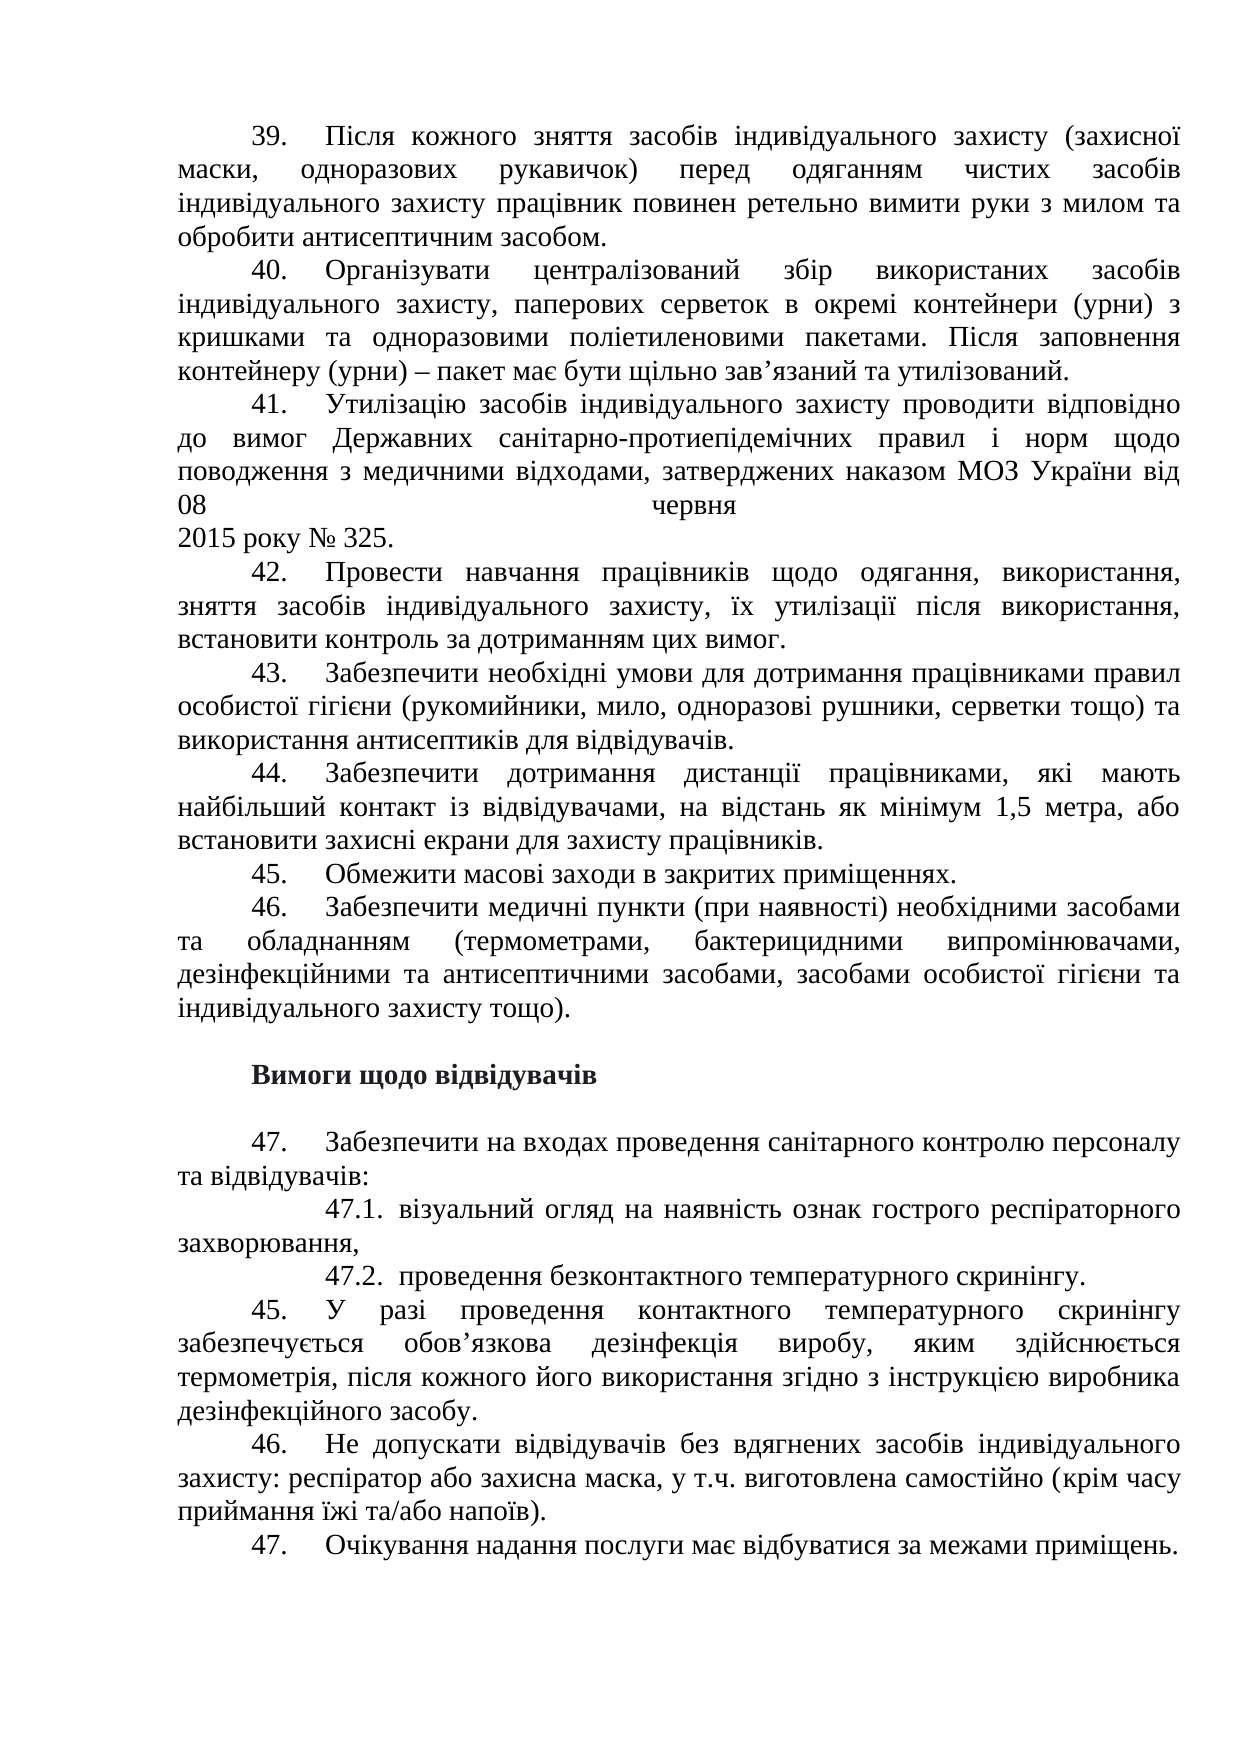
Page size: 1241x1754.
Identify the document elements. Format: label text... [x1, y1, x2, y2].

text Вимоги щодо відвідувачів [177, 1057, 1181, 1091]
list Після кожного зняття засобів індивідуального захисту (захисної маски, одноразових рукавичок) перед одяганням чистих засобів індивідуального захисту працівник повинен ретельно вимити руки з милом та обробити антисептичним засобом. [177, 118, 1181, 252]
list візуальний огляд на наявність ознак гострого респіраторного захворювання, [177, 1191, 1181, 1258]
list Забезпечити дотримання дистанції працівниками, які мають найбільший контакт із відвідувачами, на відстань як мінімум 1,5 метра, або встановити захисні екрани для захисту працівників. [177, 755, 1181, 856]
list Очікування надання послуги має відбуватися за межами приміщень. [177, 1527, 1181, 1560]
list У разі проведення контактного температурного скринінгу забезпечується обов’язкова дезінфекція виробу, яким здійснюється термометрія, після кожного його використання згідно з інструкцією виробника дезінфекційного засобу. [177, 1292, 1181, 1426]
list Забезпечити необхідні умови для дотримання працівниками правил особистої гігієни (рукомийники, мило, одноразові рушники, серветки тощо) та використання антисептиків для відвідувачів. [177, 655, 1181, 755]
list проведення безконтактного температурного скринінгу. [177, 1258, 1181, 1292]
list Організувати централізований збір використаних засобів індивідуального захисту, паперових серветок в окремі контейнери (урни) з кришками та одноразовими поліетиленовими пакетами. Після заповнення контейнеру (урни) – пакет має бути щільно зав’язаний та утилізований. [177, 252, 1181, 386]
list Забезпечити медичні пункти (при наявності) необхідними засобами та обладнанням (термометрами, бактерицидними випромінювачами, дезінфекційними та антисептичними засобами, засобами особистої гігієни та індивідуального захисту тощо). [177, 889, 1181, 1024]
list Утилізацію засобів індивідуального захисту проводити відповідно до вимог Державних санітарно-протиепідемічних правил і норм щодо поводження з медичними відходами, затверджених наказом МОЗ України від 08 червня 2015 року № 325. [177, 386, 1181, 554]
list Забезпечити на входах проведення санітарного контролю персоналу та відвідувачів: [177, 1124, 1181, 1191]
list Обмежити масові заходи в закритих приміщеннях. [177, 856, 1181, 889]
list Не допускати відвідувачів без вдягнених засобів індивідуального захисту: респіратор або захисна маска, у т.ч. виготовлена самостійно (крім часу приймання їжі та/або напоїв). [177, 1426, 1181, 1527]
list Провести навчання працівників щодо одягання, використання, зняття засобів індивідуального захисту, їх утилізації після використання, встановити контроль за дотриманням цих вимог. [177, 554, 1181, 655]
